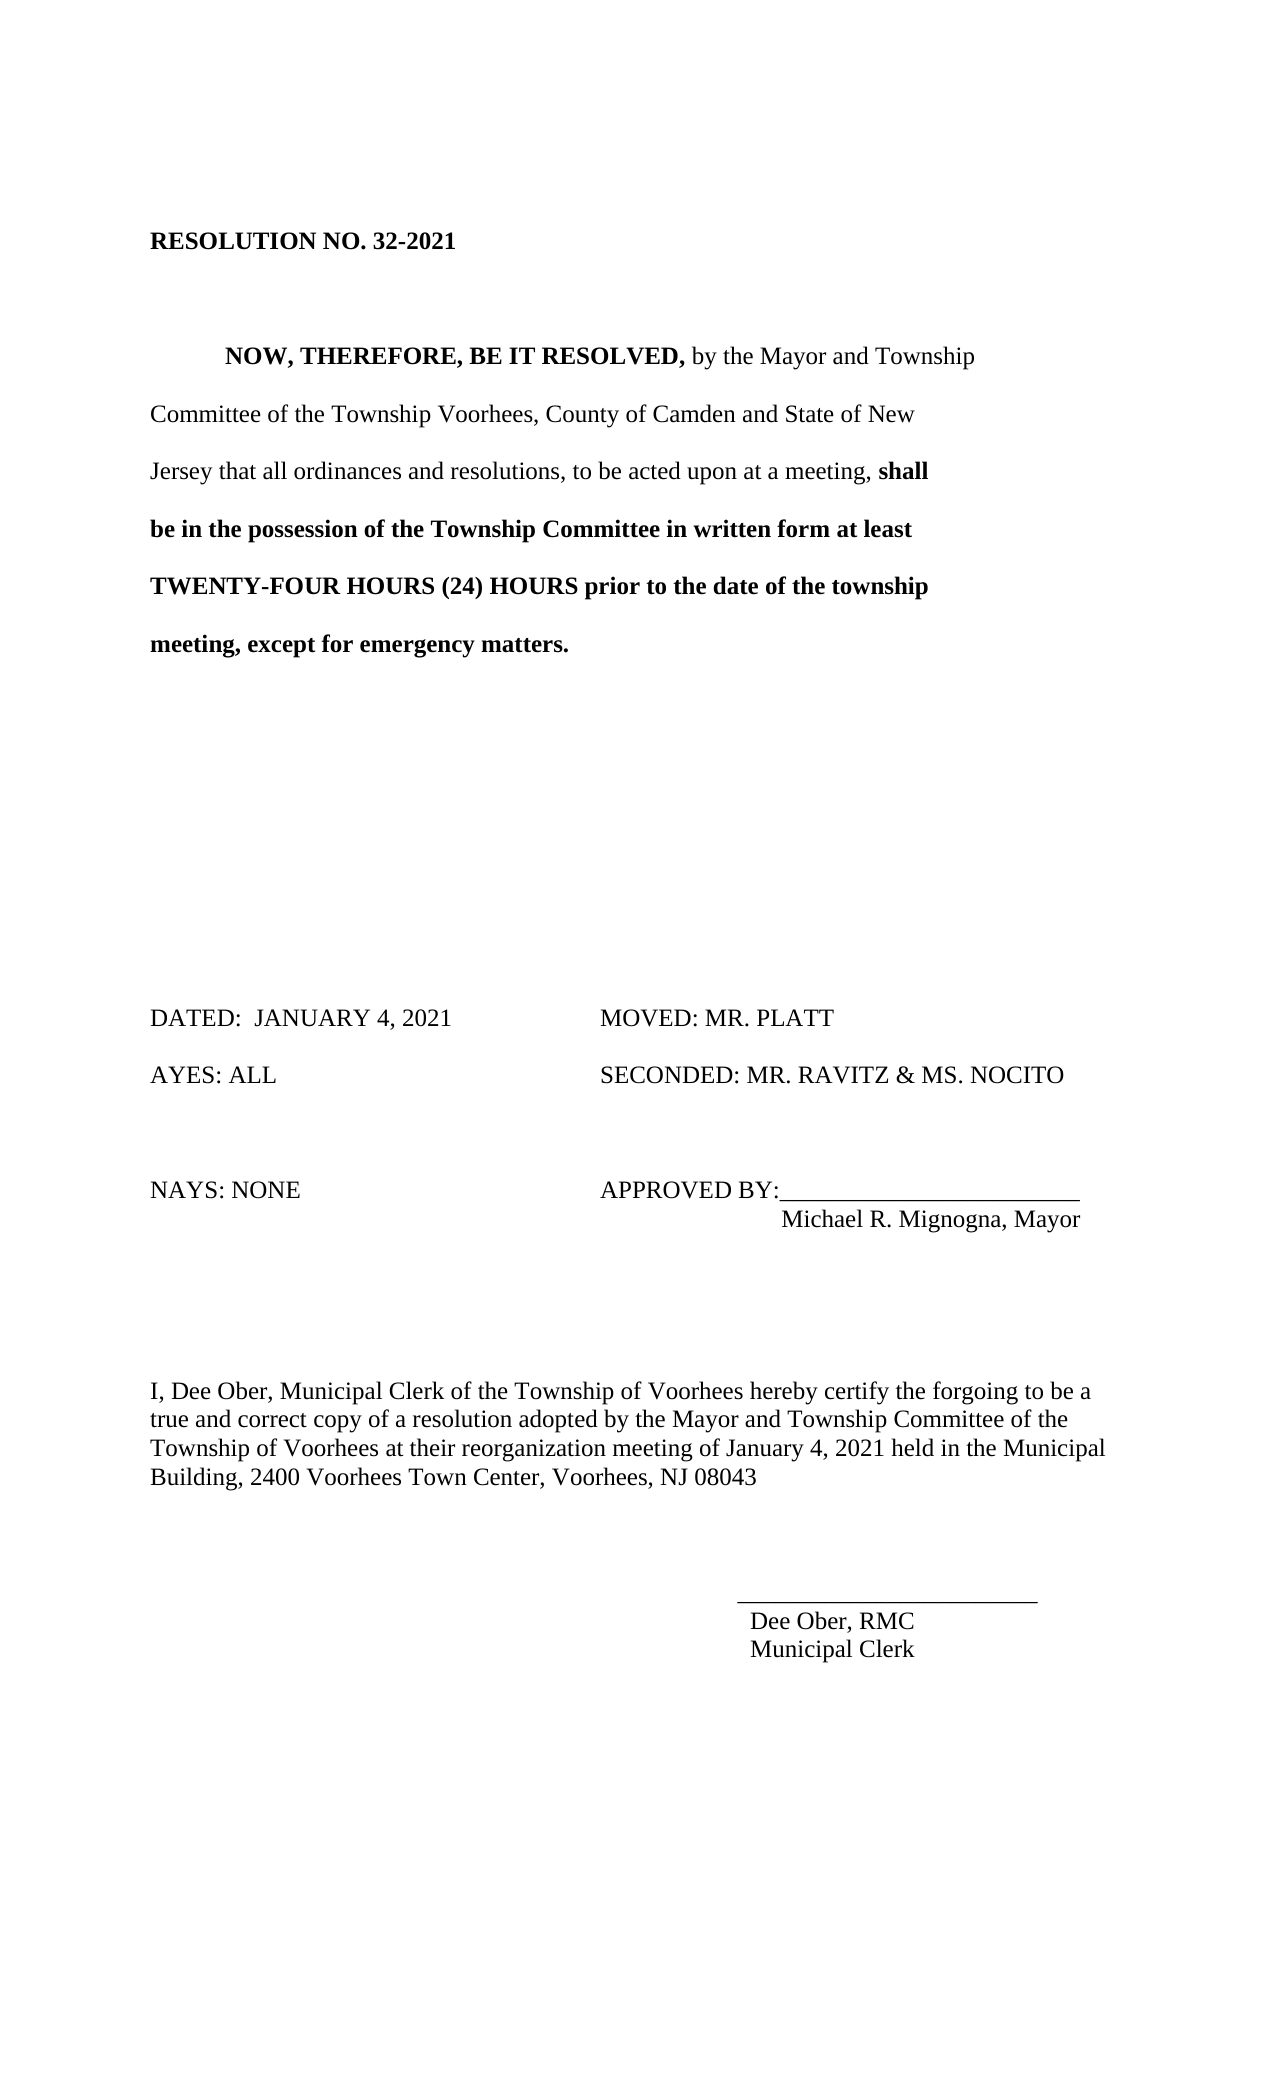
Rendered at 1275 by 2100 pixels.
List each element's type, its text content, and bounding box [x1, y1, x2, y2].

text NAYS: NONE APPROVED BY:________________________ [150, 1175, 1125, 1204]
text ________________________ [150, 1577, 1125, 1606]
text DATED: JANUARY 4, 2021 MOVED: MR. PLATT [150, 1003, 1125, 1031]
text Municipal Clerk [150, 1634, 1125, 1663]
text meeting, except for emergency matters. [150, 629, 1125, 658]
text Committee of the Township Voorhees, County of Camden and State of New [150, 399, 1125, 428]
text AYES: ALL SECONDED: MR. RAVITZ & MS. NOCITO [150, 1060, 1125, 1146]
text NOW, THEREFORE, BE IT RESOLVED, by the Mayor and Township [150, 341, 1125, 370]
text I, Dee Ober, Municipal Clerk of the Township of Voorhees hereby certify the forgoing to be a true and correct copy of a resolution adopted by the Mayor and Township Committee of the Township of Voorhees at their reorganization meeting of January 4, 2021 held in the Municipal Building, 2400 Voorhees Town Center, Voorhees, NJ 08043 [150, 1376, 1125, 1491]
text be in the possession of the Township Committee in written form at least [150, 514, 1125, 543]
text Michael R. Mignogna, Mayor [150, 1204, 1125, 1233]
text Dee Ober, RMC [150, 1606, 1125, 1634]
text TWENTY-FOUR HOURS (24) HOURS prior to the date of the township [150, 571, 1125, 600]
text Jersey that all ordinances and resolutions, to be acted upon at a meeting, shall [150, 456, 1125, 485]
text RESOLUTION NO. 32-2021 [150, 226, 1125, 255]
